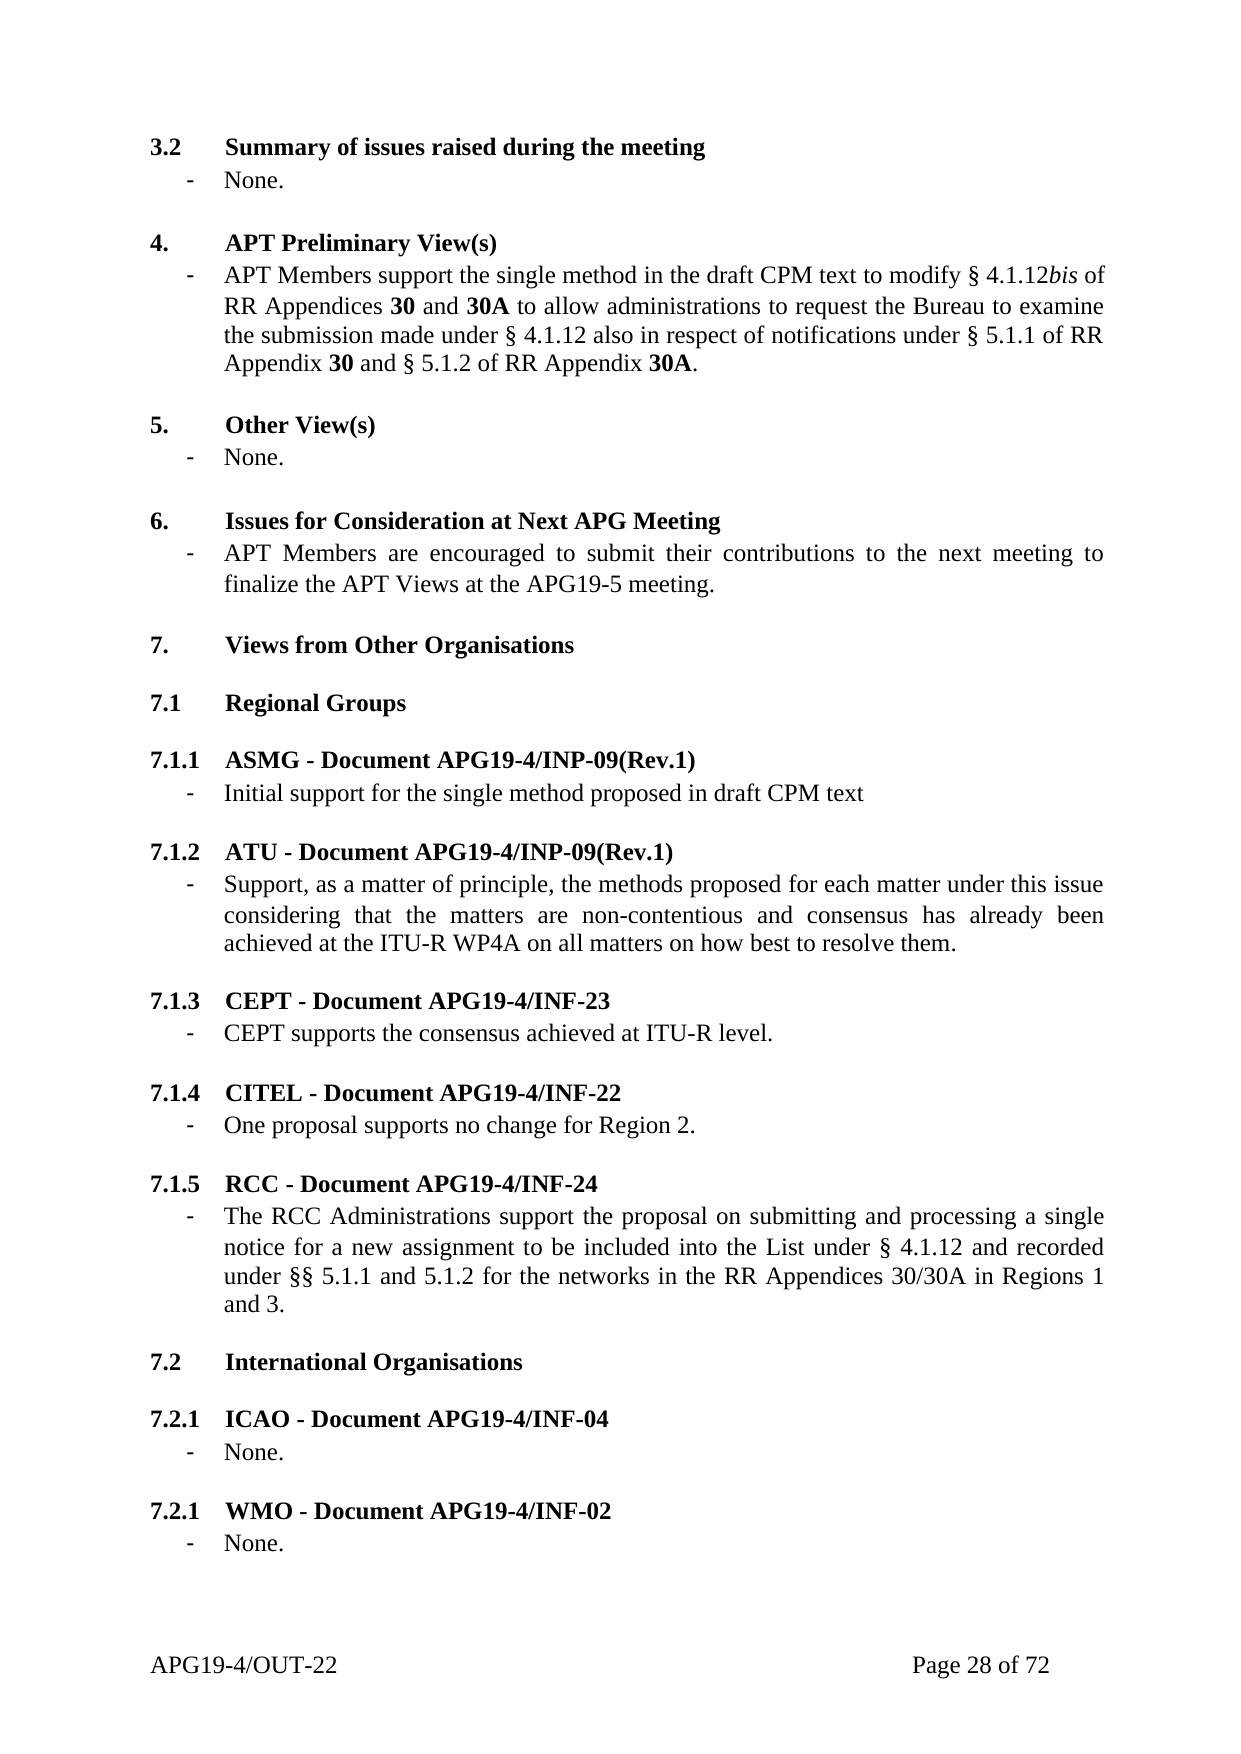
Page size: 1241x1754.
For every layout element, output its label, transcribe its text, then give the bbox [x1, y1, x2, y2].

text 7.1.5 RCC - Document APG19-4/INF-24 [150, 1169, 1105, 1198]
list Support, as a matter of principle, the methods proposed for each matter under this issue considering that the matters are non-contentious and consensus has already been achieved at the ITU-R WP4A on all matters on how best to resolve them. [186, 866, 1105, 957]
text 7.2 International Organisations [150, 1347, 1105, 1376]
text 4. APT Preliminary View(s) [150, 228, 1105, 257]
text 7.1 Regional Groups [150, 688, 1105, 717]
text 7. Views from Other Organisations [150, 630, 1105, 659]
list None. [186, 439, 1105, 473]
text 7.1.1 ASMG - Document APG19-4/INP-09(Rev.1) [150, 745, 1105, 774]
list Initial support for the single method proposed in draft CPM text [186, 774, 1105, 808]
list APT Members are encouraged to submit their contributions to the next meeting to finalize the APT Views at the APG19-5 meeting. [186, 535, 1105, 597]
text 7.1.2 ATU - Document APG19-4/INP-09(Rev.1) [150, 837, 1105, 866]
list The RCC Administrations support the proposal on submitting and processing a single notice for a new assignment to be included into the List under § 4.1.12 and recorded under §§ 5.1.1 and 5.1.2 for the networks in the RR Appendices 30/30А in Regions 1 and 3. [186, 1198, 1105, 1318]
text 7.1.4 CITEL - Document APG19-4/INF-22 [150, 1078, 1105, 1106]
text 7.2.1 WMO - Document APG19-4/INF-02 [150, 1496, 1105, 1525]
list APT Members support the single method in the draft CPM text to modify § 4.1.12bis of RR Appendices 30 and 30A to allow administrations to request the Bureau to examine the submission made under § 4.1.12 also in respect of notifications under § 5.1.1 of RR Appendix 30 and § 5.1.2 of RR Appendix 30A. [186, 257, 1105, 377]
list None. [186, 1433, 1105, 1467]
list CEPT supports the consensus achieved at ITU-R level. [186, 1015, 1105, 1049]
text 6. Issues for Consideration at Next APG Meeting [150, 506, 1105, 535]
list None. [186, 161, 1105, 195]
text 7.2.1 ICAO - Document APG19-4/INF-04 [150, 1404, 1105, 1433]
text 3.2 Summary of issues raised during the meeting [150, 132, 1105, 161]
list None. [186, 1525, 1105, 1559]
list One proposal supports no change for Region 2. [186, 1106, 1105, 1140]
text 7.1.3 CEPT - Document APG19-4/INF-23 [150, 986, 1105, 1015]
text 5. Other View(s) [150, 410, 1105, 439]
